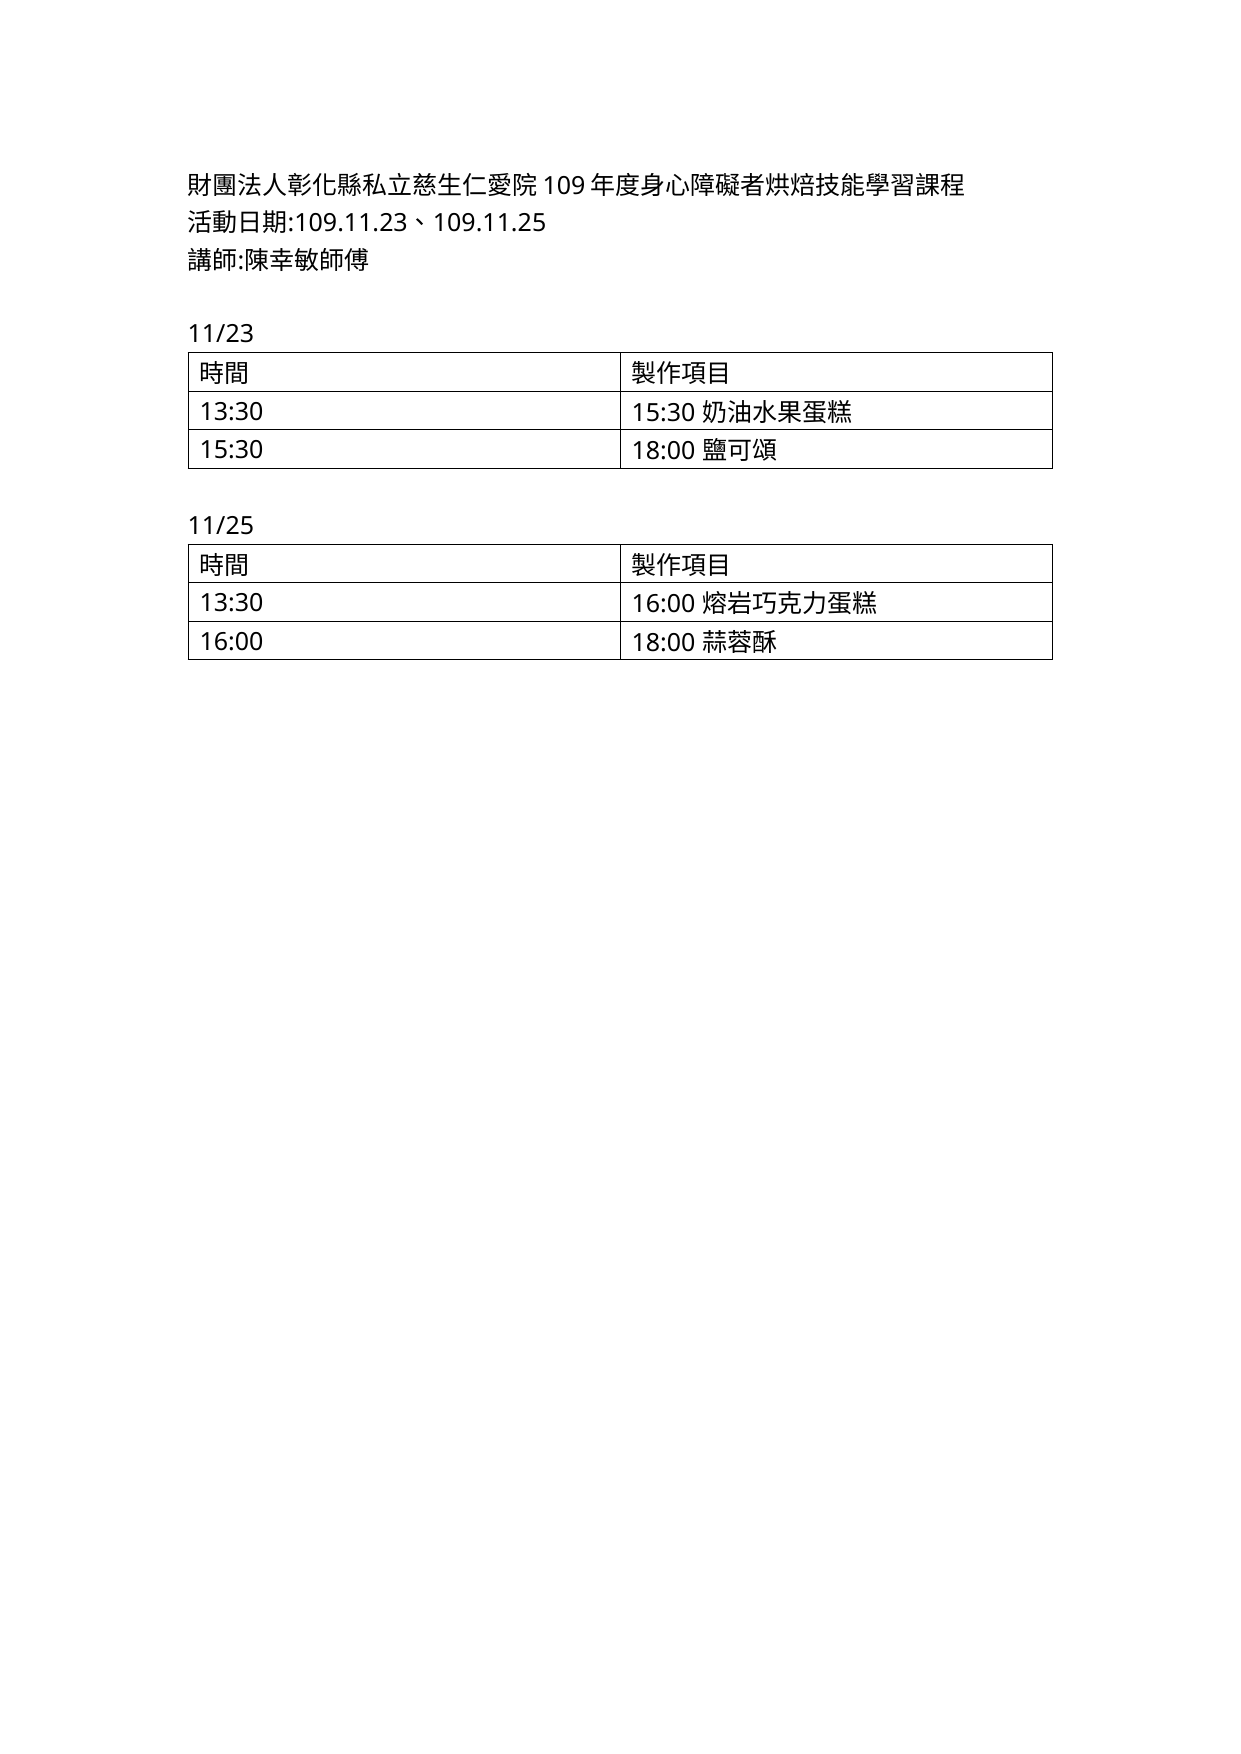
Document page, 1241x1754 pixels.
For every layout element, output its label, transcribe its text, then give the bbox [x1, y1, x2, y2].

table_header 時間 [189, 353, 620, 391]
table_header 製作項目 [621, 545, 1052, 582]
text 11/23 [187, 314, 1053, 352]
table_cell 16:00 熔岩巧克力蛋糕 [621, 583, 1052, 621]
table_cell 13:30 [189, 583, 620, 621]
text 活動日期:109.11.23、109.11.25 [187, 202, 1053, 239]
text 財團法人彰化縣私立慈生仁愛院109年度身心障礙者烘焙技能學習課程 [187, 164, 1053, 202]
text 講師:陳幸敏師傅 [187, 239, 1053, 277]
table_cell 15:30 [189, 430, 620, 468]
text 11/25 [187, 506, 1053, 544]
table_header 製作項目 [621, 353, 1052, 391]
table_cell 18:00 鹽可頌 [621, 430, 1052, 468]
table_cell 15:30 奶油水果蛋糕 [621, 392, 1052, 429]
table_cell 18:00 蒜蓉酥 [621, 622, 1052, 659]
table_header 時間 [189, 545, 620, 582]
table_cell 13:30 [189, 392, 620, 429]
table_cell 16:00 [189, 622, 620, 659]
